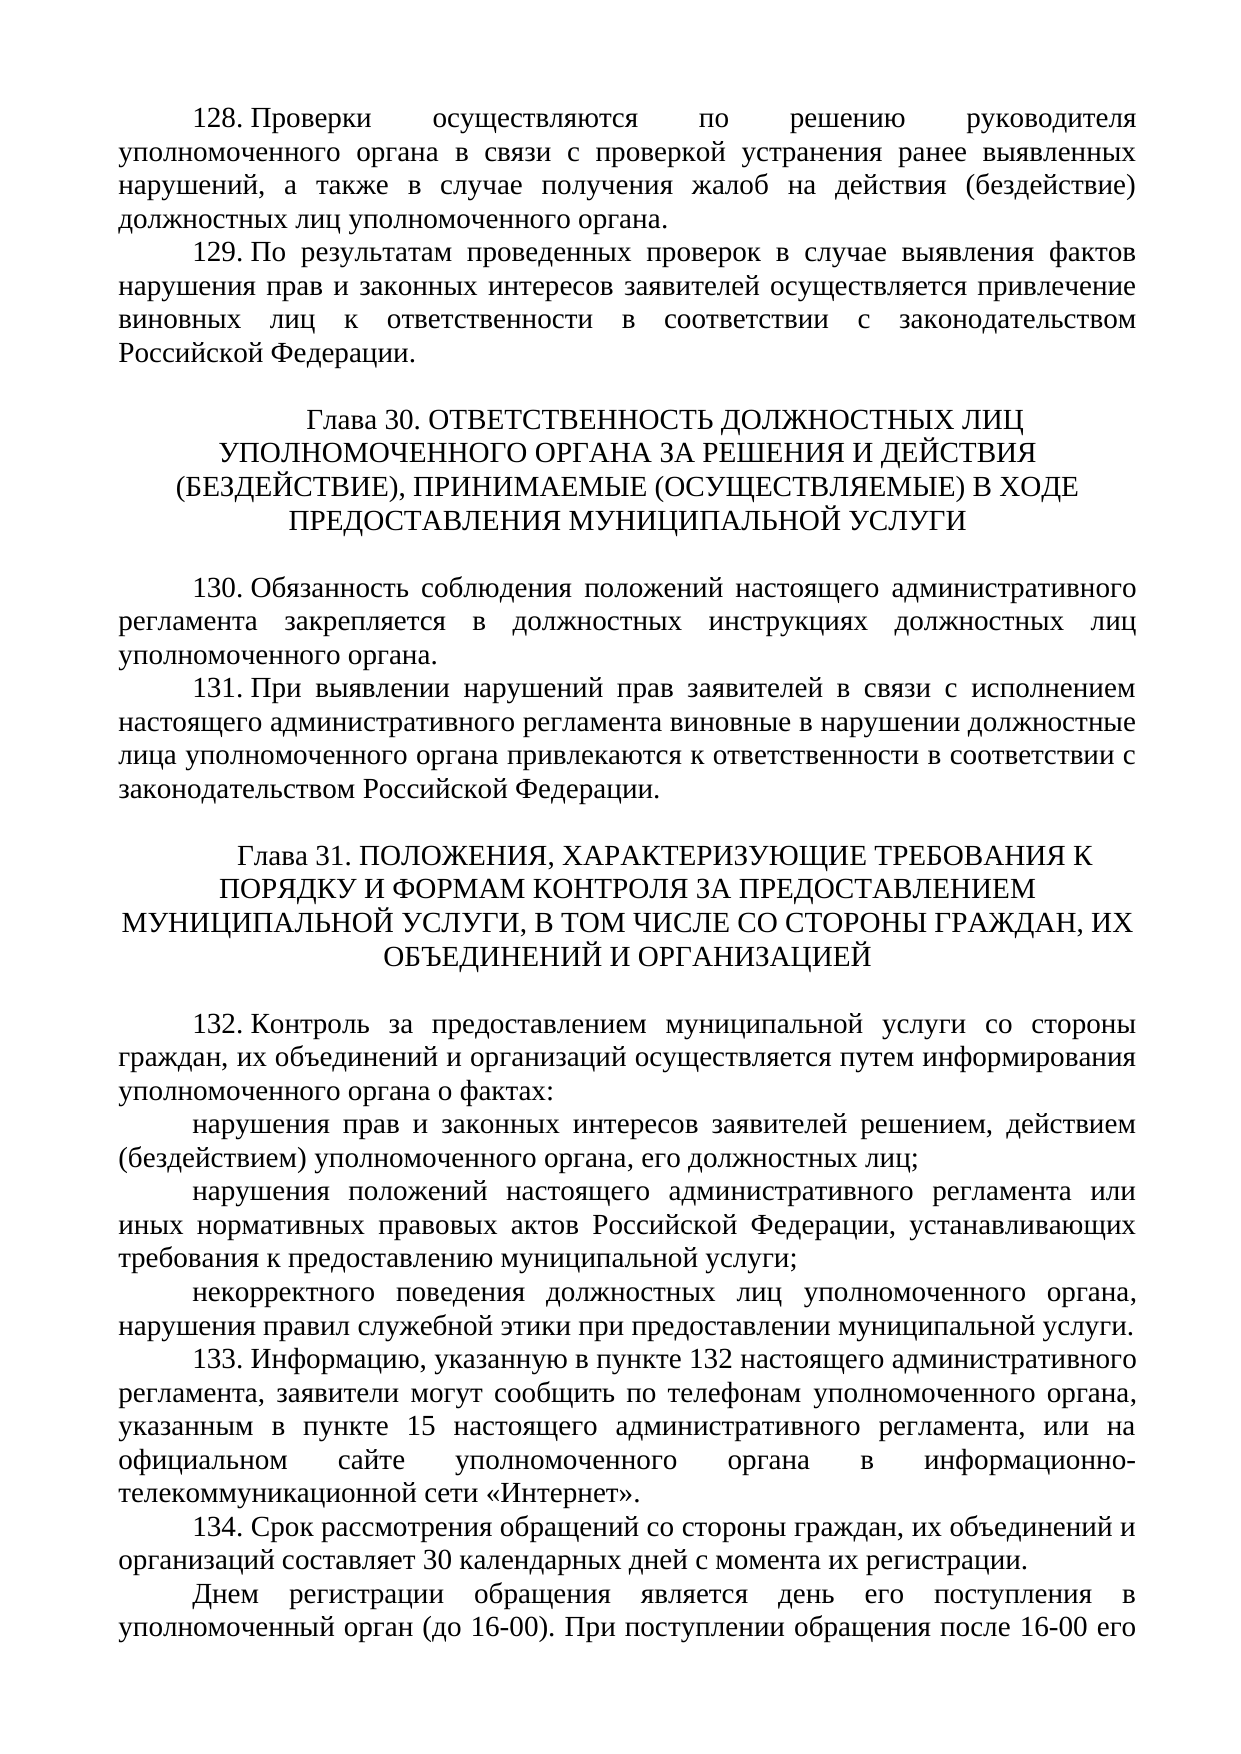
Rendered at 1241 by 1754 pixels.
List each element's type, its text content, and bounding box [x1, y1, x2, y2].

text 134. Срок рассмотрения обращений со стороны граждан, их объединений и организаций составляет 30 календарных дней с момента их регистрации. [118, 1509, 1137, 1576]
text Глава 31. ПОЛОЖЕНИЯ, ХАРАКТЕРИЗУЮЩИЕ ТРЕБОВАНИЯ К ПОРЯДКУ И ФОРМАМ КОНТРОЛЯ ЗА ПРЕДОСТАВЛЕНИЕМ МУНИЦИПАЛЬНОЙ УСЛУГИ, В ТОМ ЧИСЛЕ СО СТОРОНЫ ГРАЖДАН, ИХ ОБЪЕДИНЕНИЙ И ОРГАНИЗАЦИЕЙ [118, 838, 1137, 972]
text 130. Обязанность соблюдения положений настоящего административного регламента закрепляется в должностных инструкциях должностных лиц уполномоченного органа. [118, 570, 1137, 670]
text Глава 30. ОТВЕТСТВЕННОСТЬ ДОЛЖНОСТНЫХ ЛИЦ УПОЛНОМОЧЕННОГО ОРГАНА ЗА РЕШЕНИЯ И ДЕЙСТВИЯ (БЕЗДЕЙСТВИЕ), ПРИНИМАЕМЫЕ (ОСУЩЕСТВЛЯЕМЫЕ) В ХОДЕ ПРЕДОСТАВЛЕНИЯ МУНИЦИПАЛЬНОЙ УСЛУГИ [118, 402, 1137, 536]
text 132. Контроль за предоставлением муниципальной услуги со стороны граждан, их объединений и организаций осуществляется путем информирования уполномоченного органа о фактах: [118, 1006, 1137, 1106]
text 128. Проверки осуществляются по решению руководителя уполномоченного органа в связи с проверкой устранения ранее выявленных нарушений, а также в случае получения жалоб на действия (бездействие) должностных лиц уполномоченного органа. [118, 100, 1137, 234]
text 131. При выявлении нарушений прав заявителей в связи с исполнением настоящего административного регламента виновные в нарушении должностные лица уполномоченного органа привлекаются к ответственности в соответствии с законодательством Российской Федерации. [118, 670, 1137, 804]
text нарушения положений настоящего административного регламента или иных нормативных правовых актов Российской Федерации, устанавливающих требования к предоставлению муниципальной услуги; [118, 1173, 1137, 1274]
text некорректного поведения должностных лиц уполномоченного органа, нарушения правил служебной этики при предоставлении муниципальной услуги. [118, 1274, 1137, 1341]
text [118, 1576, 1137, 1643]
text 133. Информацию, указанную в пункте 132 настоящего административного регламента, заявители могут сообщить по телефонам уполномоченного органа, указанным в пункте 15 настоящего административного регламента, или на официальном сайте уполномоченного органа в информационно-телекоммуникационной сети «Интернет». [118, 1341, 1137, 1509]
text нарушения прав и законных интересов заявителей решением, действием (бездействием) уполномоченного органа, его должностных лиц; [118, 1106, 1137, 1173]
text 129. По результатам проведенных проверок в случае выявления фактов нарушения прав и законных интересов заявителей осуществляется привлечение виновных лиц к ответственности в соответствии с законодательством Российской Федерации. [118, 234, 1137, 368]
